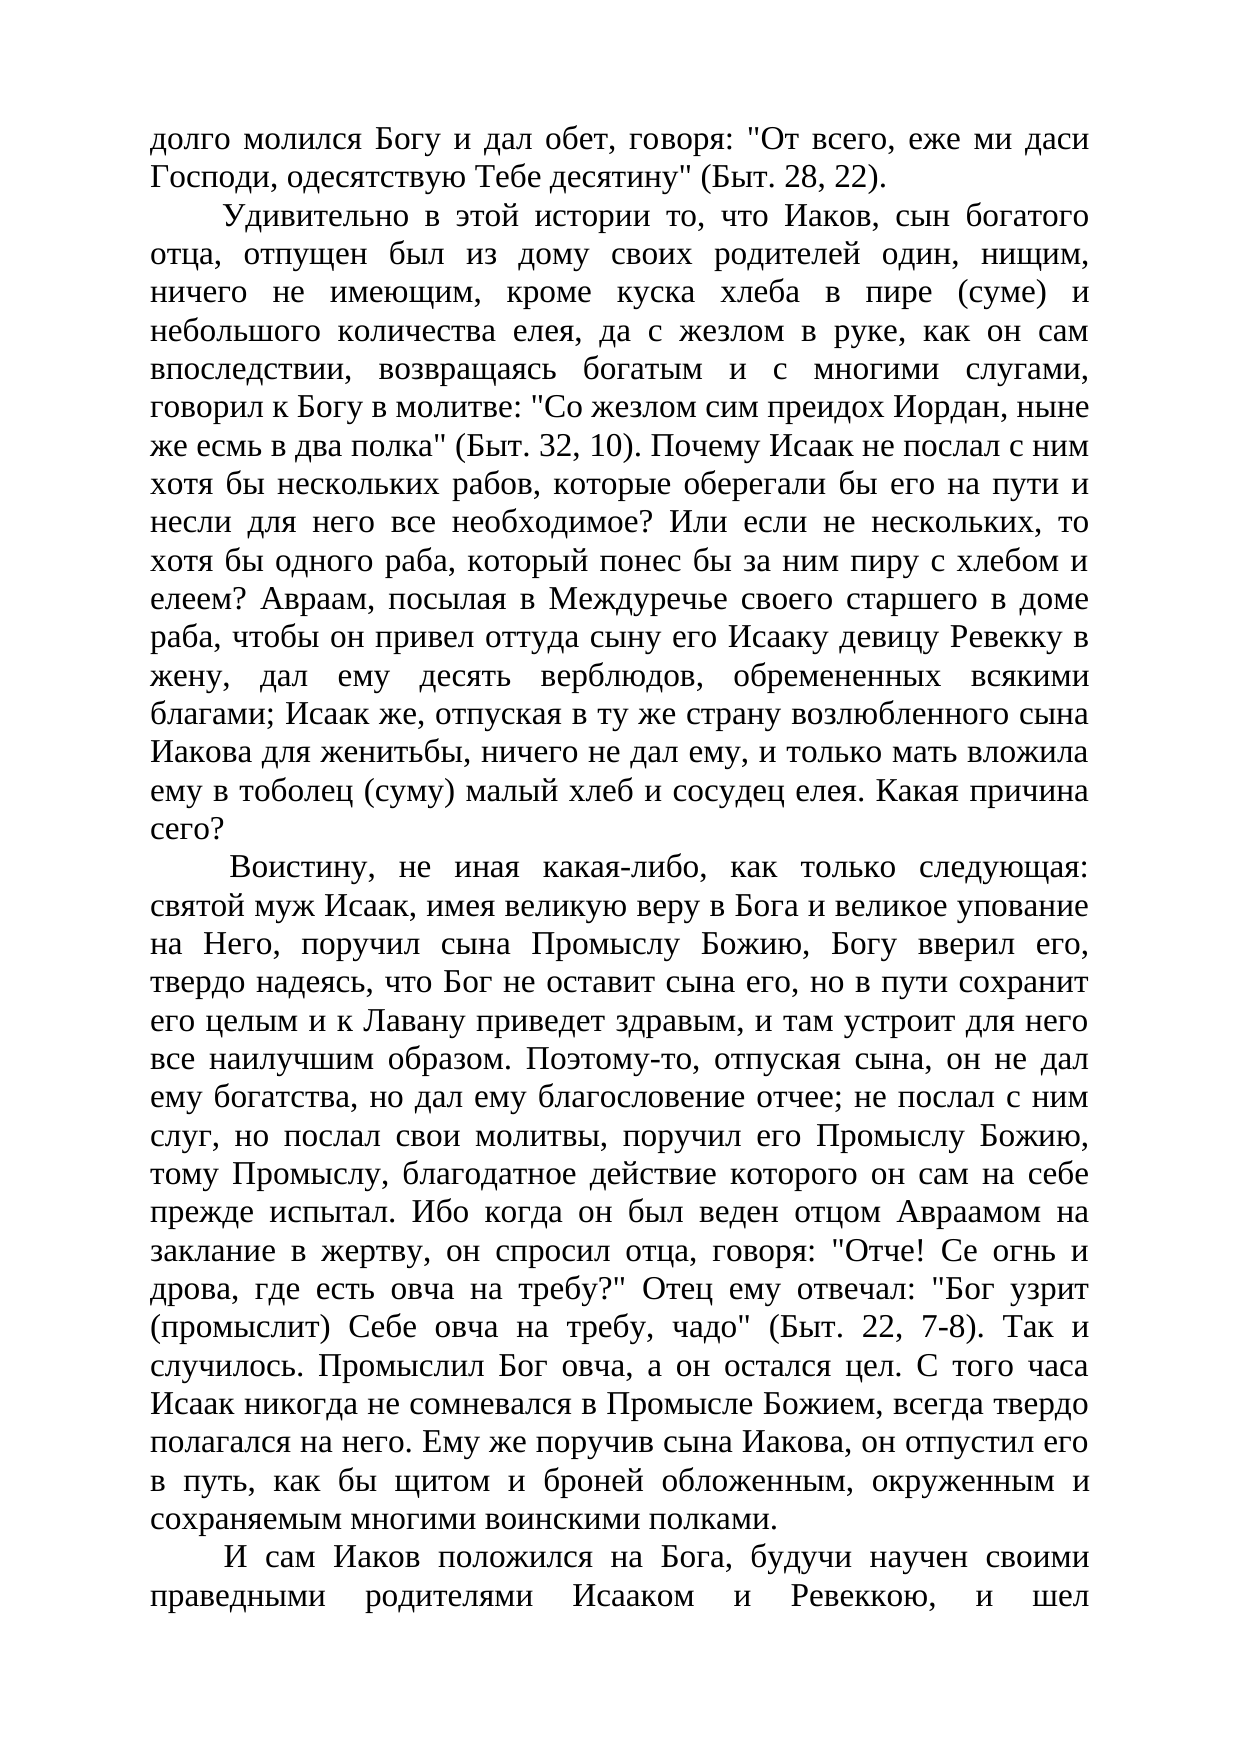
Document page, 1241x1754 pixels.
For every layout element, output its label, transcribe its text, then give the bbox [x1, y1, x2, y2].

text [150, 1536, 1090, 1613]
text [150, 118, 1090, 195]
text Воистину, не иная какая-либо, как только следующая: святой муж Исаак, имея великую веру в Бога и великое упование на Него, поручил сына Промыслу Божию, Богу вверил его, твердо надеясь, что Бог не оставит сына его, но в пути сохранит его целым и к Лавану приведет здравым, и там устроит для него все наилучшим образом. Поэтому-то, отпуская сына, он не дал ему богатства, но дал ему благословение отчее; не послал с ним слуг, но послал свои молитвы, поручил его Промыслу Божию, тому Промыслу, благодатное действие которого он сам на себе прежде испытал. Ибо когда он был веден отцом Авраамом на заклание в жертву, он спросил отца, говоря: "Отче! Се огнь и дрова, где есть овча на требу?" Отец ему отвечал: "Бог узрит (промыслит) Себе овча на требу, чадо" (Быт. 22, 7-8). Так и случилось. Промыслил Бог овча, а он остался цел. С того часа Исаак никогда не сомневался в Промысле Божием, всегда твердо полагался на него. Ему же поручив сына Иакова, он отпустил его в путь, как бы щитом и броней обложенным, окруженным и сохраняемым многими воинскими полками. [150, 846, 1090, 1536]
text Удивительно в этой истории то, что Иаков, сын богатого отца, отпущен был из дому своих родителей один, нищим, ничего не имеющим, кроме куска хлеба в пире (суме) и небольшого количества елея, да с жезлом в руке, как он сам впоследствии, возвращаясь богатым и с многими слугами, говорил к Богу в молитве: "Со жезлом сим преидох Иордан, ныне же есмь в два полка" (Быт. 32, 10). Почему Исаак не послал с ним хотя бы нескольких рабов, которые оберегали бы его на пути и несли для него все необходимое? Или если не нескольких, то хотя бы одного раба, который понес бы за ним пиру с хлебом и елеем? Авраам, посылая в Междуречье своего старшего в доме раба, чтобы он привел оттуда сыну его Исааку девицу Ревекку в жену, дал ему десять верблюдов, обремененных всякими благами; Исаак же, отпуская в ту же страну возлюбленного сына Иакова для женитьбы, ничего не дал ему, и только мать вложила ему в тоболец (суму) малый хлеб и сосудец елея. Какая причина сего? [150, 195, 1090, 846]
